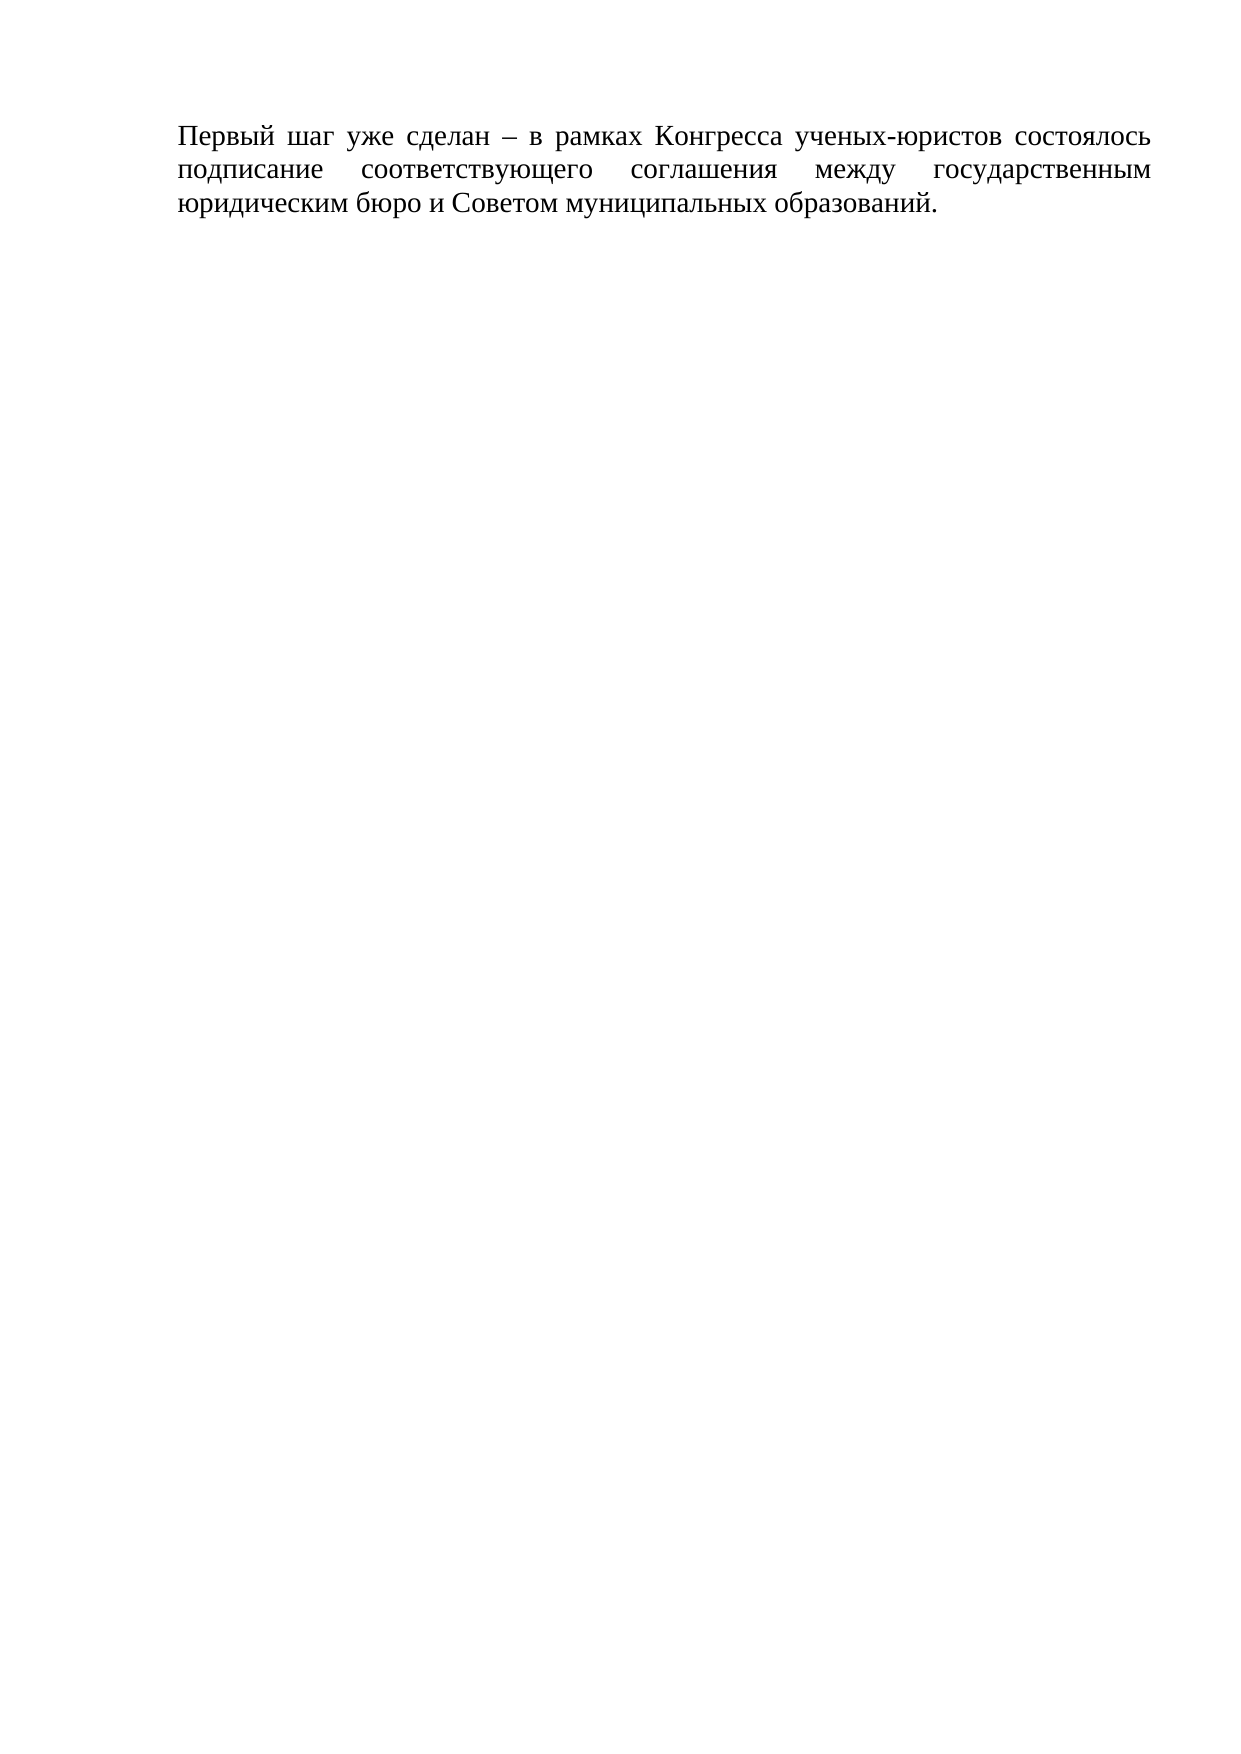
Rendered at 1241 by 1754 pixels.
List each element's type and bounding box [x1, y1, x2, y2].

text [177, 118, 1152, 219]
